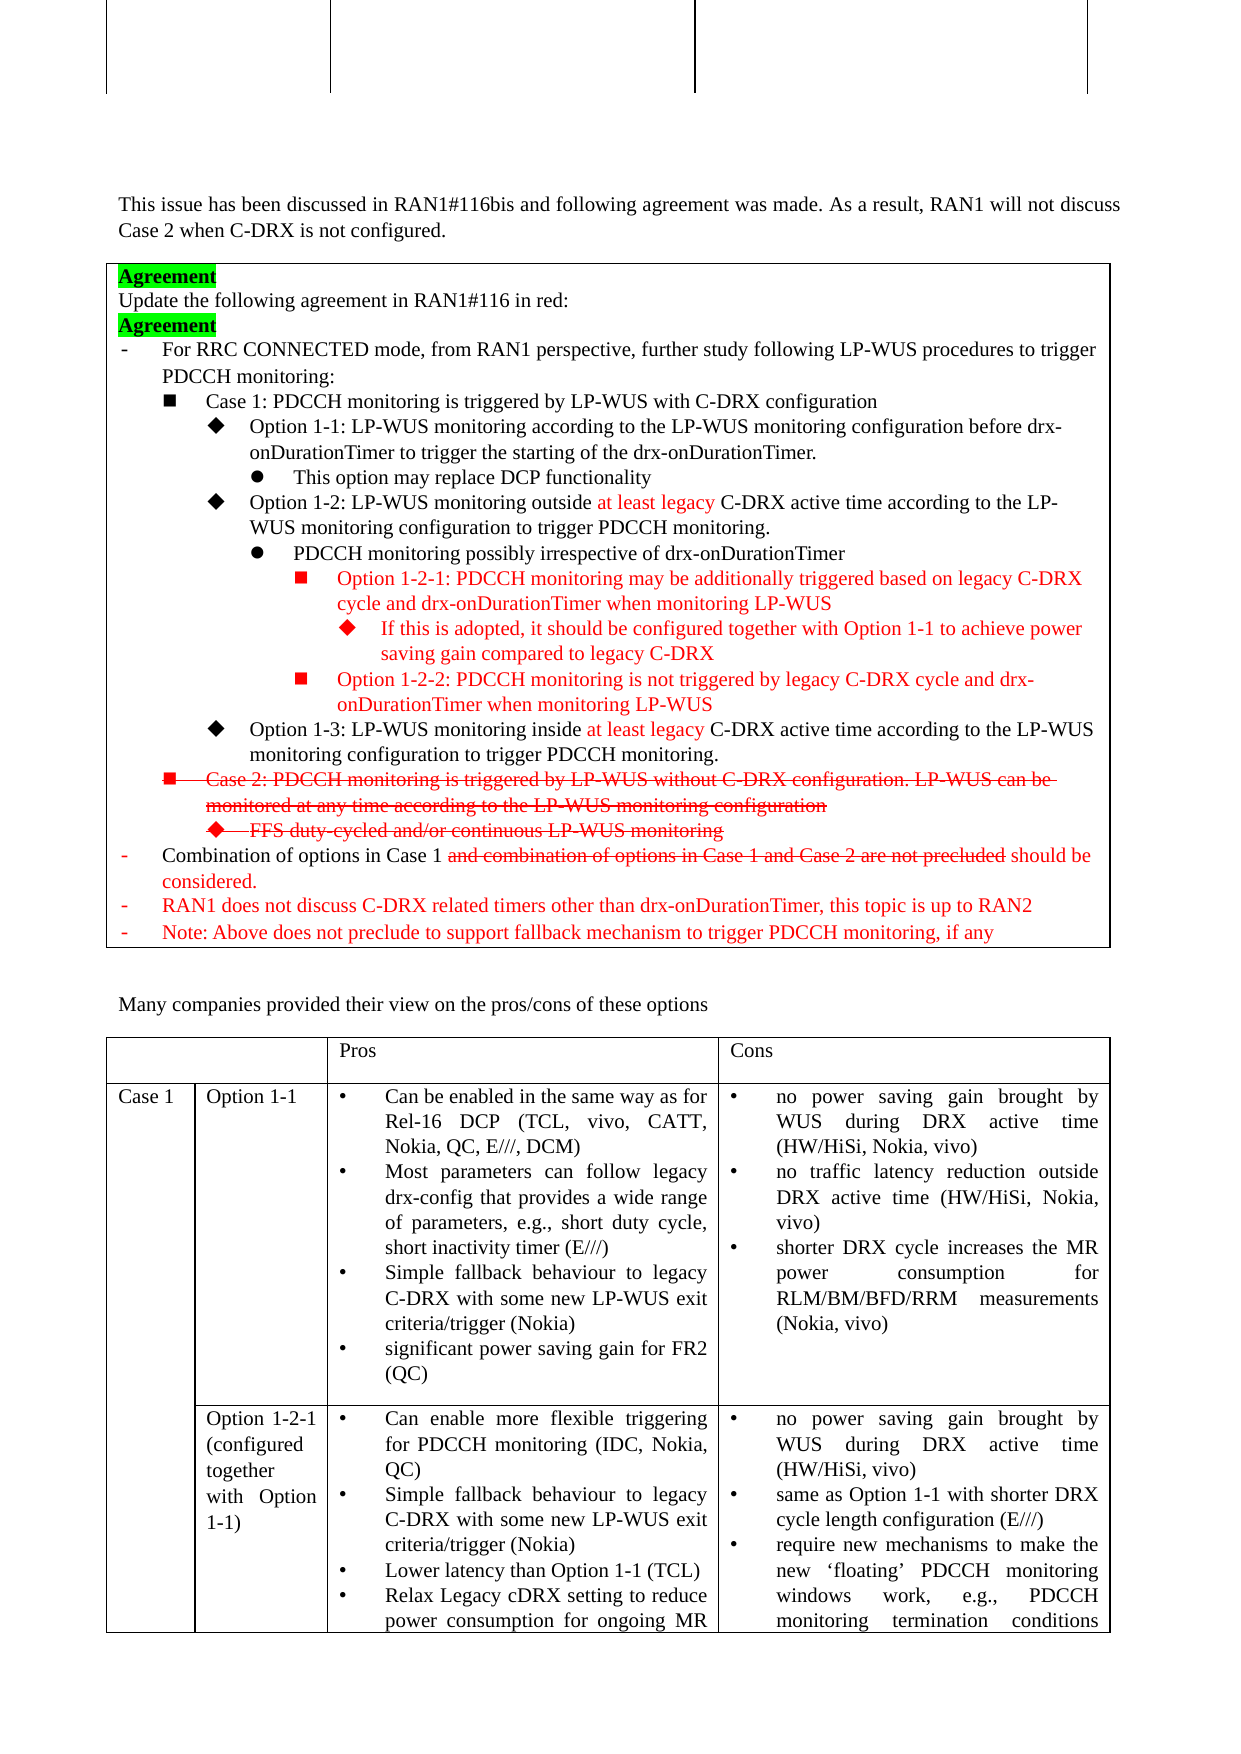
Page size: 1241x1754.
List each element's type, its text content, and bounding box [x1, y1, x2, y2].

table_header Agreement Update the following agreement in RAN1#116 in red: Agreement For RRC CONNECTED mode, from RAN1 perspective, further study following LP-WUS procedures to trigger PDCCH monitoring: Case 1: PDCCH monitoring is triggered by LP-WUS with C-DRX configuration Option 1-1: LP-WUS monitoring according to the LP-WUS monitoring configuration before drx-onDurationTimer to trigger the starting of the drx-onDurationTimer. This option may replace DCP functionality Option 1-2: LP-WUS monitoring outside at least legacy C-DRX active time according to the LP-WUS monitoring configuration to trigger PDCCH monitoring. PDCCH monitoring possibly irrespective of drx-onDurationTimer Option 1-2-1: PDCCH monitoring may be additionally triggered based on legacy C-DRX cycle and drx-onDurationTimer when monitoring LP-WUS If this is adopted, it should be configured together with Option 1-1 to achieve power saving gain compared to legacy C-DRX Option 1-2-2: PDCCH monitoring is not triggered by legacy C-DRX cycle and drx-onDurationTimer when monitoring LP-WUS Option 1-3: LP-WUS monitoring inside at least legacy C-DRX active time according to the LP-WUS monitoring configuration to trigger PDCCH monitoring. Case 2: PDCCH monitoring is triggered by LP-WUS without C-DRX configuration. LP-WUS can be monitored at any time according to the LP-WUS monitoring configuration FFS duty-cycled and/or continuous LP-WUS monitoring Combination of options in Case 1 and combination of options in Case 1 and Case 2 are not precluded should be considered. RAN1 does not discuss C-DRX related timers other than drx-onDurationTimer, this topic is up to RAN2 Note: Above does not preclude to support fallback mechanism to trigger PDCCH monitoring, if any [107, 264, 1109, 947]
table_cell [196, 1406, 327, 1632]
table_header Pros [328, 1038, 718, 1083]
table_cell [328, 1406, 718, 1632]
table_cell Option 1-1 [196, 1084, 327, 1405]
text This issue has been discussed in RAN1#116bis and following agreement was made. As a result, RAN1 will not discuss Case 2 when C-DRX is not configured. [118, 192, 1122, 242]
table_cell Can be enabled in the same way as for Rel-16 DCP (TCL, vivo, CATT, Nokia, QC, E///, DCM) Most parameters can follow legacy drx-config that provides a wide range of parameters, e.g., short duty cycle, short inactivity timer (E///) Simple fallback behaviour to legacy C-DRX with some new LP-WUS exit criteria/trigger (Nokia) significant power saving gain for FR2 (QC) [328, 1084, 718, 1405]
table_header Cons [719, 1038, 1109, 1083]
table_header [107, 1038, 327, 1083]
text Many companies provided their view on the pros/cons of these options [118, 992, 1122, 1016]
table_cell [719, 1406, 1109, 1632]
table_cell Case 1 [107, 1084, 194, 1632]
table_cell no power saving gain brought by WUS during DRX active time (HW/HiSi, Nokia, vivo) no traffic latency reduction outside DRX active time (HW/HiSi, Nokia, vivo) shorter DRX cycle increases the MR power consumption for RLM/BM/BFD/RRM measurements (Nokia, vivo) [719, 1084, 1109, 1405]
